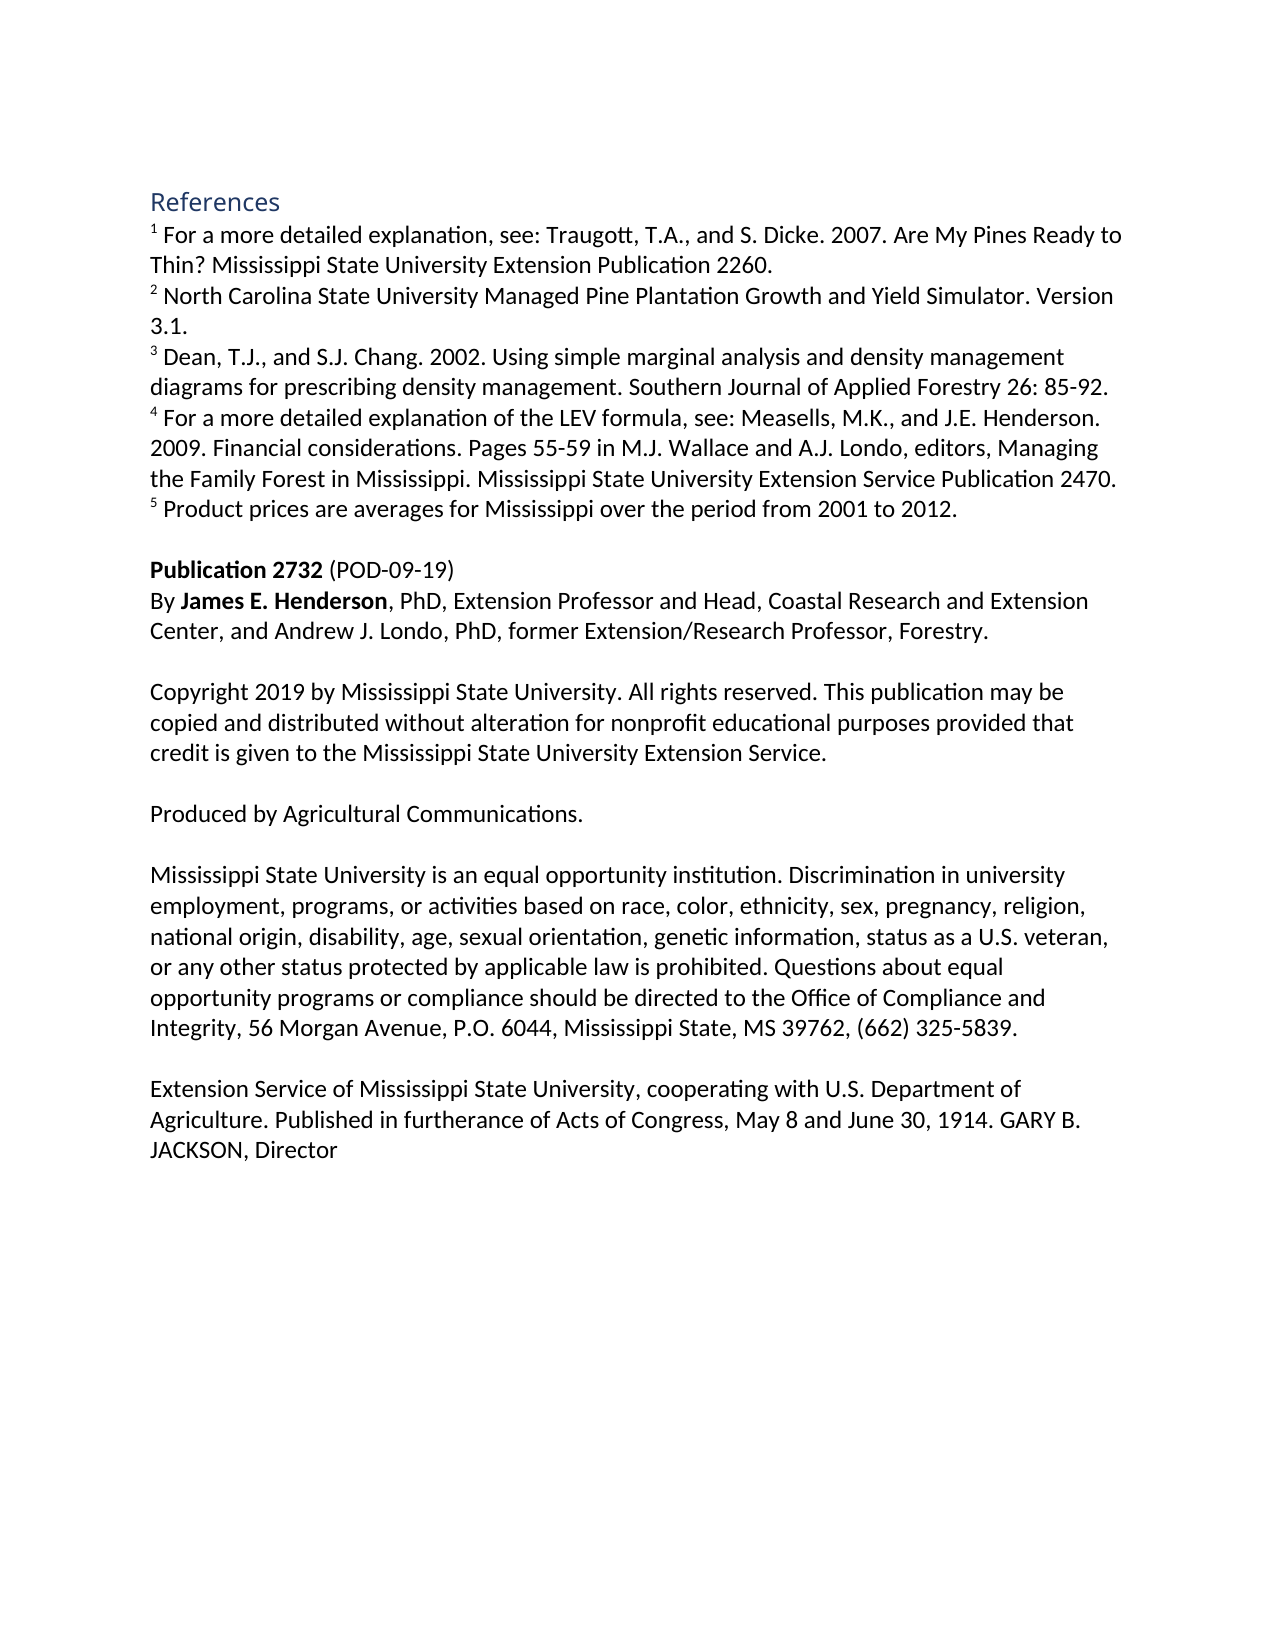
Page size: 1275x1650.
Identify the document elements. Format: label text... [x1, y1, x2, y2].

text Extension Service of Mississippi State University, cooperating with U.S. Department of Agriculture. Published in furtherance of Acts of Congress, May 8 and June 30, 1914. GARY B. JACKSON, Director [150, 1073, 1125, 1165]
text 1 For a more detailed explanation, see: Traugott, T.A., and S. Dicke. 2007. Are My Pines Ready to Thin? Mississippi State University Extension Publication 2260. [150, 219, 1125, 280]
text By James E. Henderson, PhD, Extension Professor and Head, Coastal Research and Extension Center, and Andrew J. Londo, PhD, former Extension/Research Professor, Forestry. [150, 585, 1125, 646]
text 2 North Carolina State University Managed Pine Plantation Growth and Yield Simulator. Version 3.1. [150, 280, 1125, 341]
text Produced by Agricultural Communications. [150, 799, 1125, 829]
text 5 Product prices are averages for Mississippi over the period from 2001 to 2012. [150, 493, 1125, 524]
text Copyright 2019 by Mississippi State University. All rights reserved. This publication may be copied and distributed without alteration for nonprofit educational purposes provided that credit is given to the Mississippi State University Extension Service. [150, 677, 1125, 768]
text Mississippi State University is an equal opportunity institution. Discrimination in university employment, programs, or activities based on race, color, ethnicity, sex, pregnancy, religion, national origin, disability, age, sexual orientation, genetic information, status as a U.S. veteran, or any other status protected by applicable law is prohibited. Questions about equal opportunity programs or compliance should be directed to the Office of Compliance and Integrity, 56 Morgan Avenue, P.O. 6044, Mississippi State, MS 39762, (662) 325-5839. [150, 860, 1125, 1043]
text Publication 2732 (POD-09-19) [150, 554, 1125, 585]
text 3 Dean, T.J., and S.J. Chang. 2002. Using simple marginal analysis and density management diagrams for prescribing density management. Southern Journal of Applied Forestry 26: 85-92. [150, 341, 1125, 402]
subtitle References [150, 185, 1125, 219]
text 4 For a more detailed explanation of the LEV formula, see: Measells, M.K., and J.E. Henderson. 2009. Financial considerations. Pages 55-59 in M.J. Wallace and A.J. Londo, editors, Managing the Family Forest in Mississippi. Mississippi State University Extension Service Publication 2470. [150, 402, 1125, 493]
